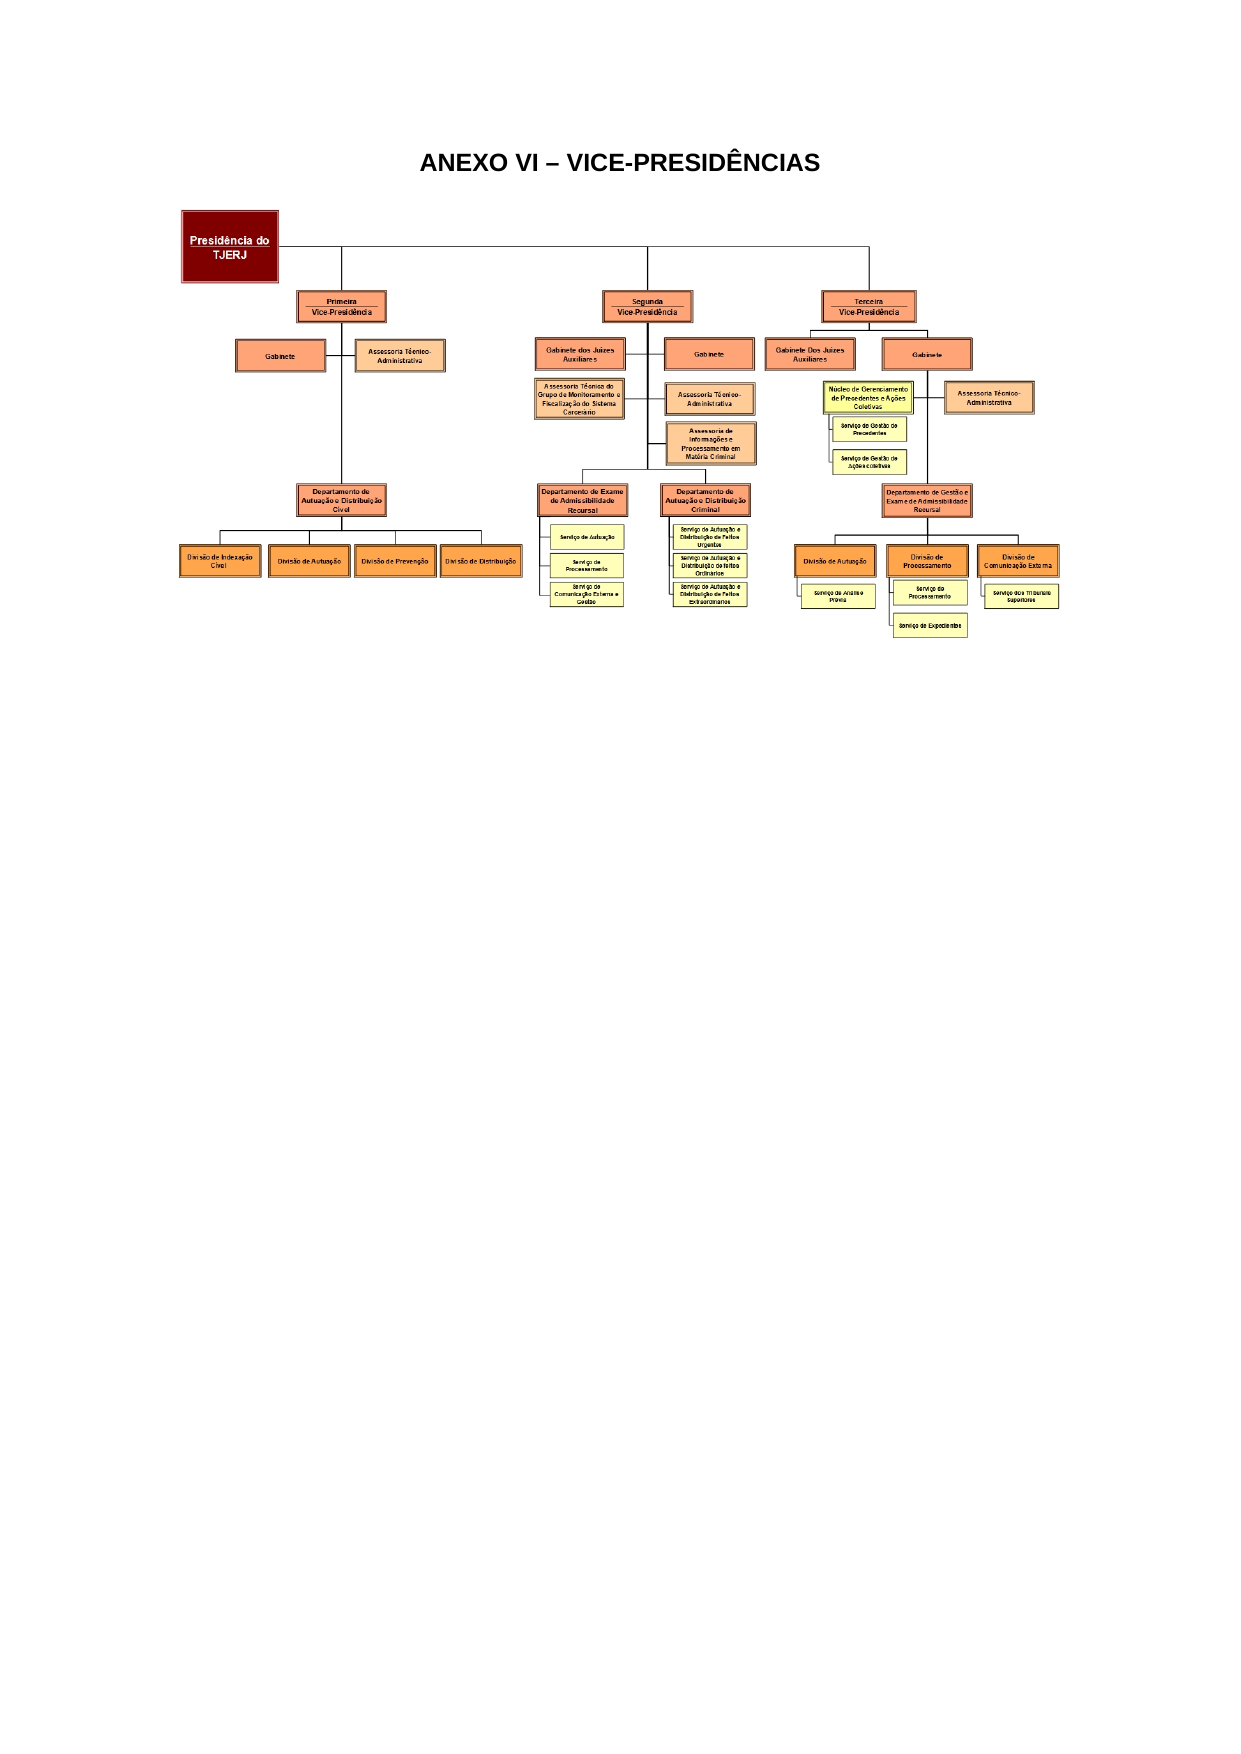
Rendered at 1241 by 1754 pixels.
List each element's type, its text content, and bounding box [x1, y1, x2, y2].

list ANEXO VI – VICE-PRESIDÊNCIAS [177, 148, 1063, 176]
picture [177, 205, 1063, 642]
